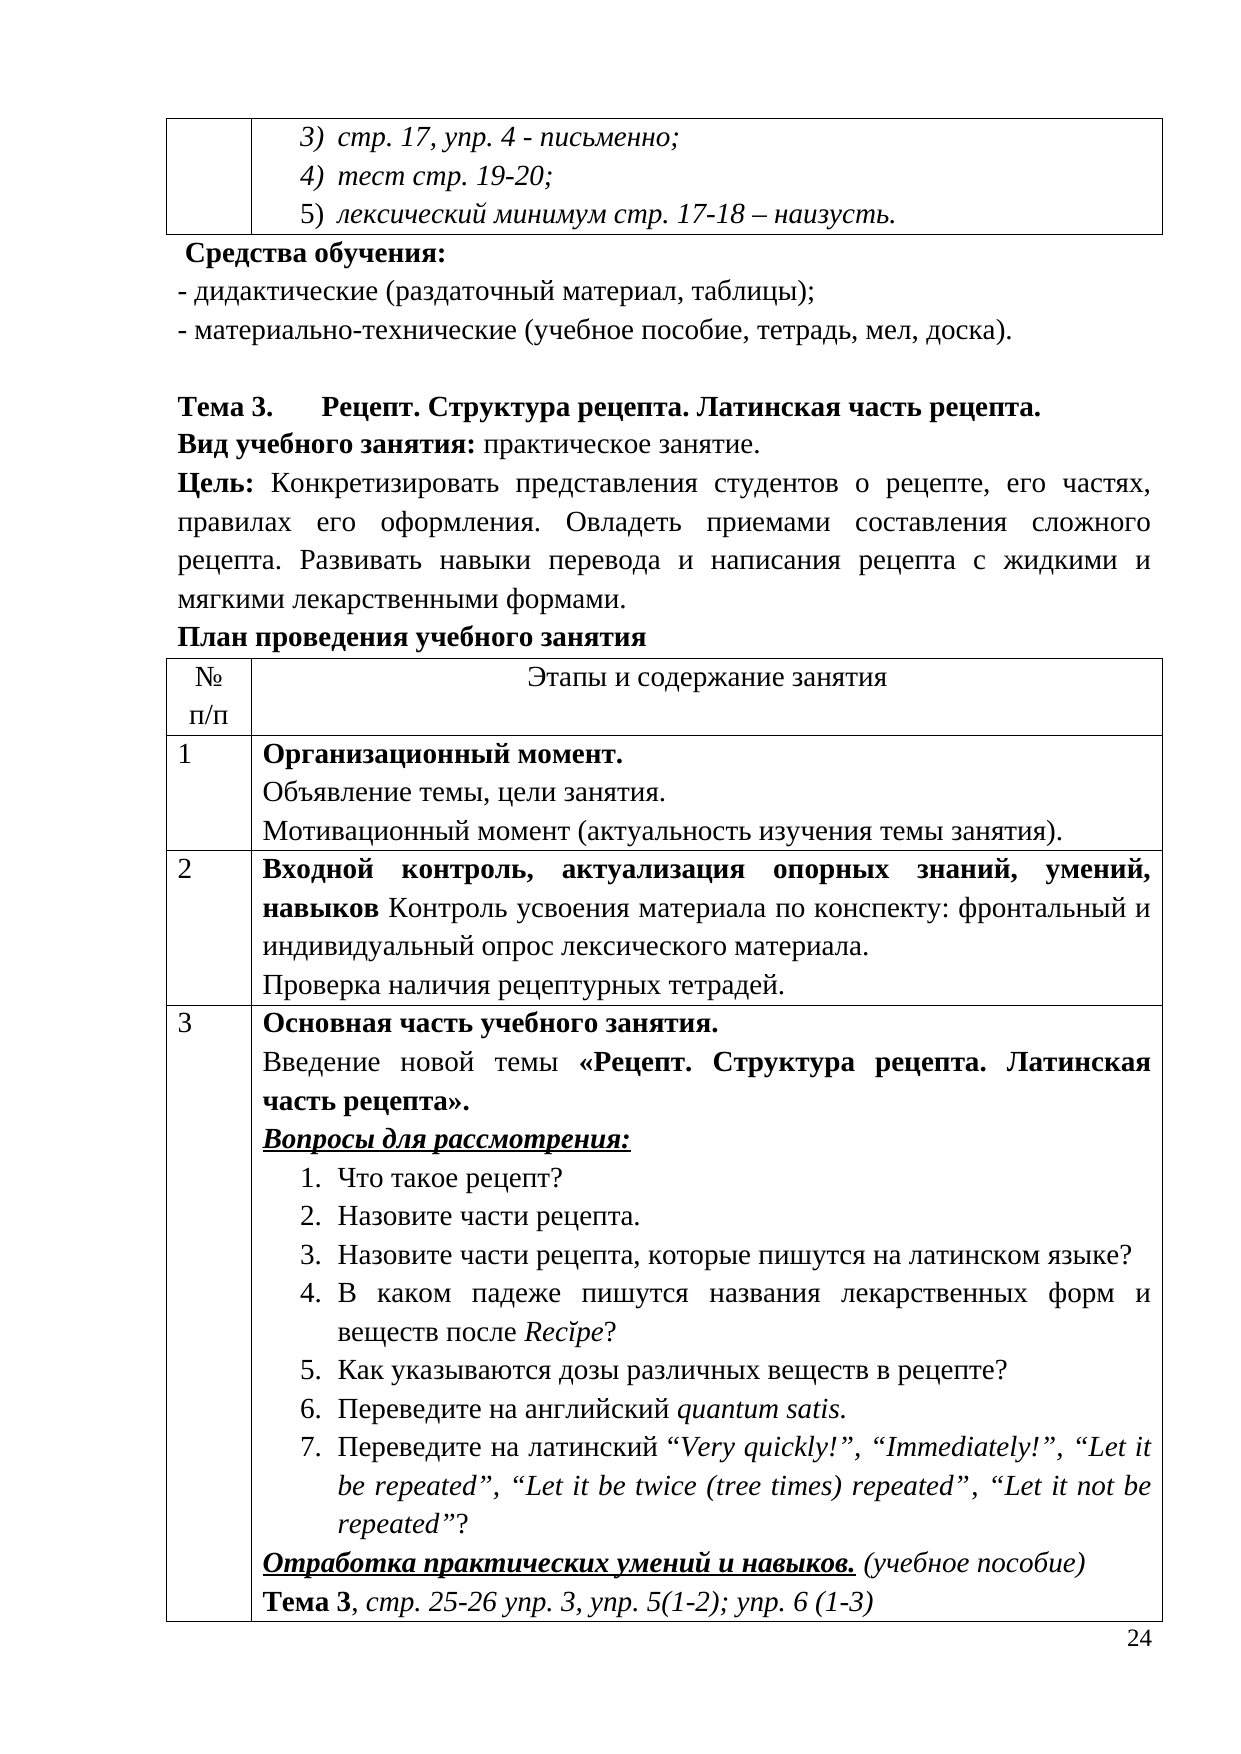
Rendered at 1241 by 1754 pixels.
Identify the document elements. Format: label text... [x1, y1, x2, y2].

text - дидактические (раздаточный материал, таблицы); [177, 273, 1152, 307]
text План проведения учебного занятия [177, 619, 1152, 653]
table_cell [252, 119, 1162, 234]
table_header № п/п [167, 659, 251, 735]
table_header Этапы и содержание занятия [252, 659, 1162, 735]
table_cell Организационный момент. Объявление темы, цели занятия. Мотивационный момент (актуальность изучения темы занятия). [252, 736, 1162, 850]
table_cell 2 [167, 851, 251, 1004]
table_cell Входной контроль, актуализация опорных знаний, умений, навыков Контроль усвоения материала по конспекту: фронтальный и индивидуальный опрос лексического материала. Проверка наличия рецептурных тетрадей. [252, 851, 1162, 1004]
table_cell Основная часть учебного занятия. Введение новой темы «Рецепт. Структура рецепта. Латинская часть рецепта». Вопросы для рассмотрения: Что такое рецепт? Назовите части рецепта. Назовите части рецепта, которые пишутся на латинском языке? В каком падеже пишутся названия лекарственных форм и веществ после Recĭpe? Как указываются дозы различных веществ в рецепте? Переведите на английский quantum satis. Переведите на латинский “Very quickly!”, “Immediately!”, “Let it be repeated”, “Let it be twice (tree times) repeated”, “Let it not be repeated”? Отработка практических умений и навыков. (учебное пособие) Тема 3, стр. 25-26 упр. 3, упр. 5(1-2); упр. 6 (1-3) [252, 1006, 1162, 1621]
table_header Рецепт. Структура рецепта. Латинская часть рецепта. [310, 389, 1178, 427]
text Цель: Конкретизировать представления студентов о рецепте, его частях, правилах его оформления. Овладеть приемами составления сложного рецепта. Развивать навыки перевода и написания рецепта с жидкими и мягкими лекарственными формами. [177, 465, 1152, 614]
table_cell 4 [167, 119, 251, 234]
text Вид учебного занятия: практическое занятие. [177, 427, 1152, 460]
table_cell 1 [167, 736, 251, 850]
table_cell 3 [167, 1006, 251, 1621]
text Средства обучения: [177, 235, 1152, 268]
table_header Тема 3. [166, 389, 310, 427]
text - материально-технические (учебное пособие, тетрадь, мел, доска). [177, 312, 1152, 345]
